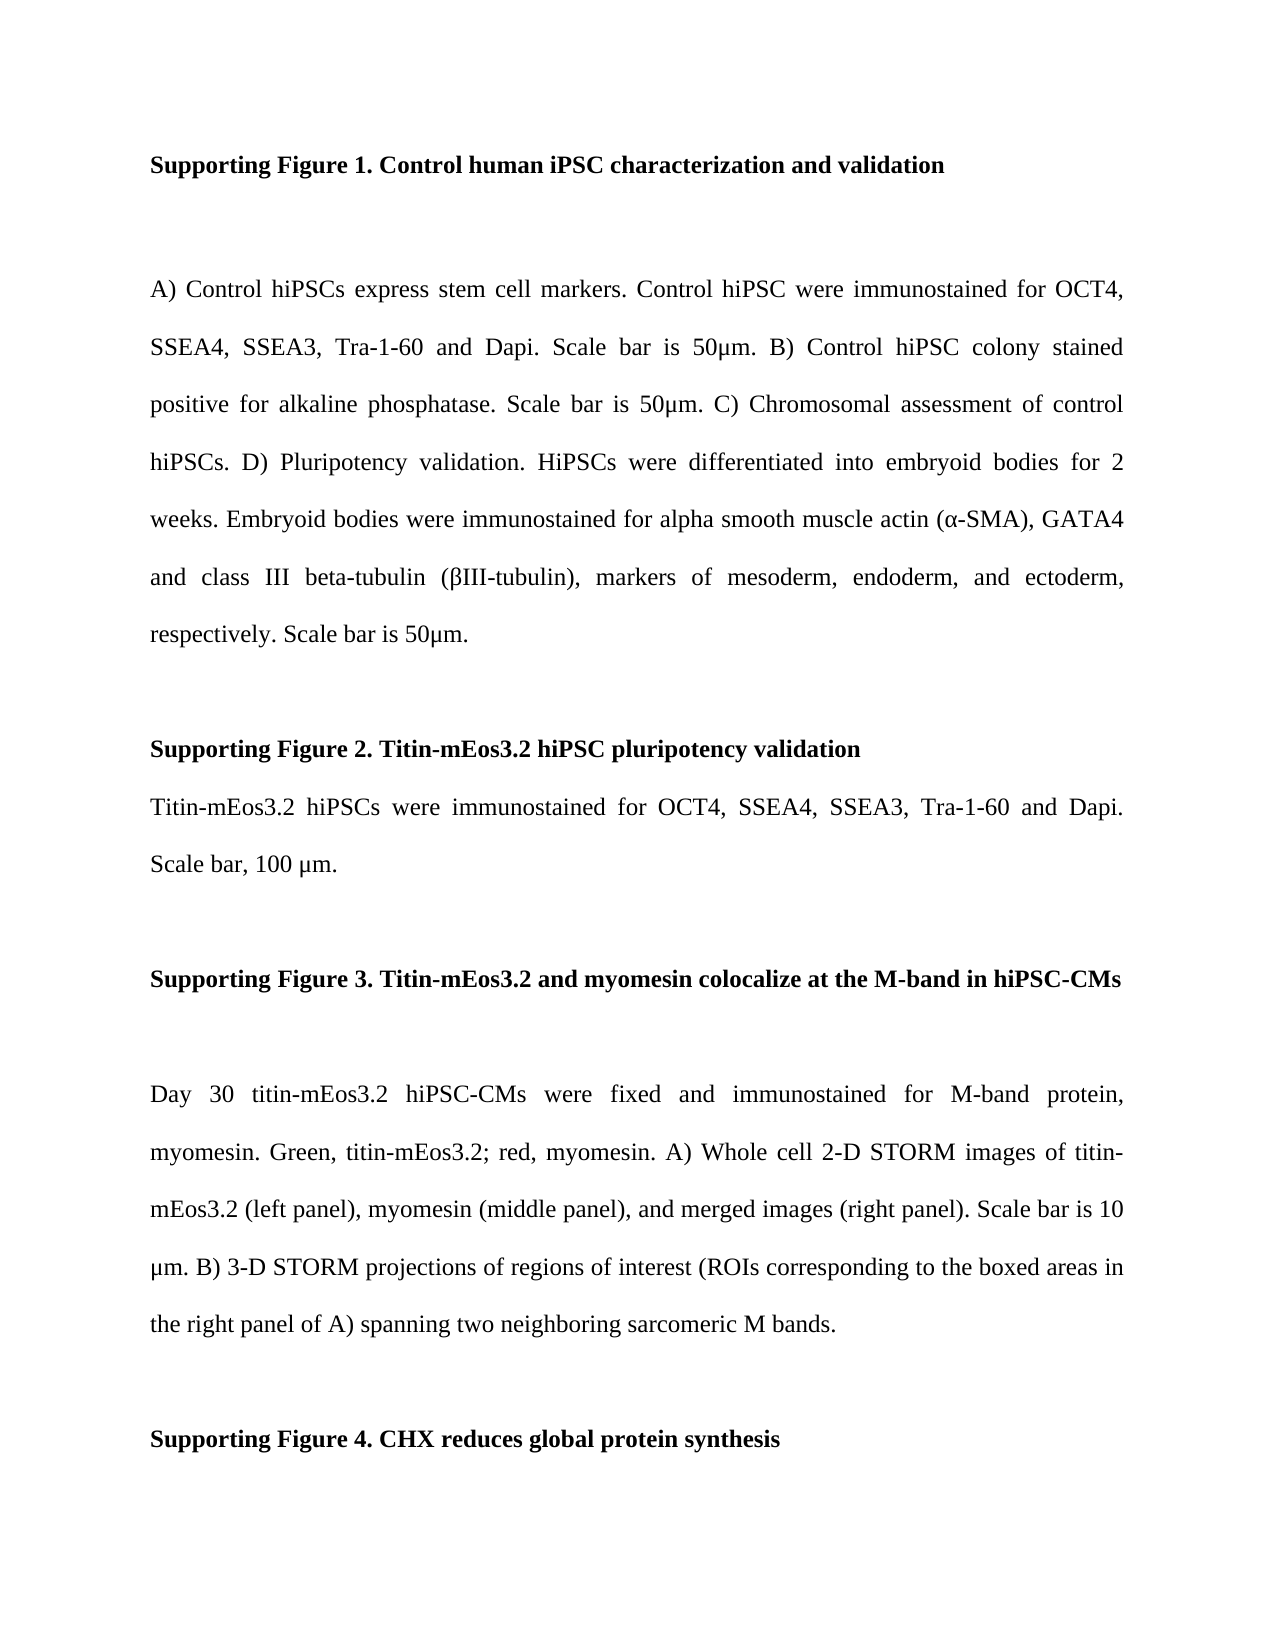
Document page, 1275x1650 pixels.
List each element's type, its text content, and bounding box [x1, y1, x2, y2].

text Supporting Figure 1. Control human iPSC characterization and validation [150, 150, 1125, 179]
text Supporting Figure 3. Titin-mEos3.2 and myomesin colocalize at the M-band in hiPSC-CMs [150, 964, 1125, 993]
text A) Control hiPSCs express stem cell markers. Control hiPSC were immunostained for OCT4, SSEA4, SSEA3, Tra-1-60 and Dapi. Scale bar is 50μm. B) Control hiPSC colony stained positive for alkaline phosphatase. Scale bar is 50μm. C) Chromosomal assessment of control hiPSCs. D) Pluripotency validation. HiPSCs were differentiated into embryoid bodies for 2 weeks. Embryoid bodies were immunostained for alpha smooth muscle actin (α-SMA), GATA4 and class III beta-tubulin (βIII-tubulin), markers of mesoderm, endoderm, and ectoderm, respectively. Scale bar is 50μm. [150, 274, 1125, 648]
text Day 30 titin-mEos3.2 hiPSC-CMs were fixed and immunostained for M-band protein, myomesin. Green, titin-mEos3.2; red, myomesin. A) Whole cell 2-D STORM images of titin-mEos3.2 (left panel), myomesin (middle panel), and merged images (right panel). Scale bar is 10 μm. B) 3-D STORM projections of regions of interest (ROIs corresponding to the boxed areas in the right panel of A) spanning two neighboring sarcomeric M bands. [150, 1079, 1125, 1338]
text Supporting Figure 4. CHX reduces global protein synthesis [150, 1424, 1125, 1453]
text Titin-mEos3.2 hiPSCs were immunostained for OCT4, SSEA4, SSEA3, Tra-1-60 and Dapi. Scale bar, 100 μm. [150, 792, 1125, 878]
text Supporting Figure 2. Titin-mEos3.2 hiPSC pluripotency validation [150, 734, 1125, 763]
